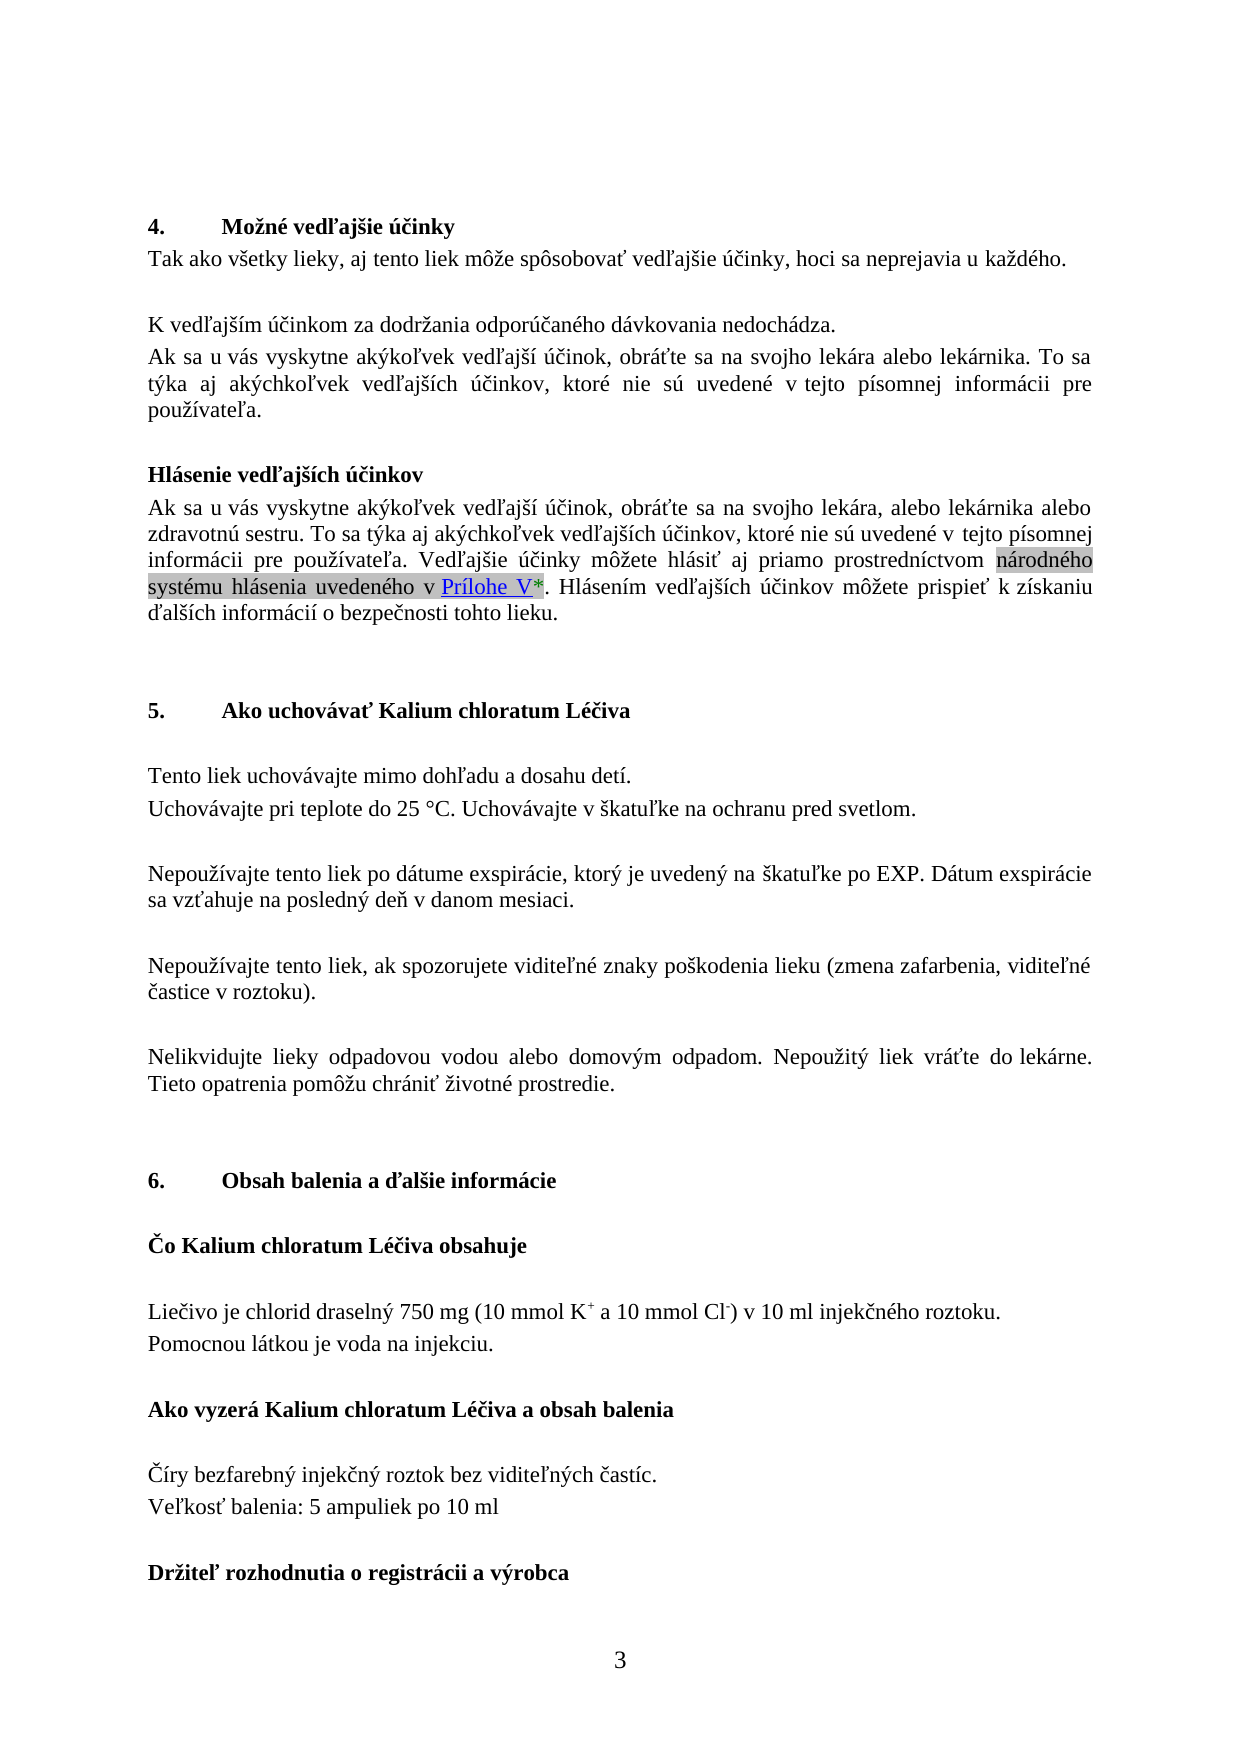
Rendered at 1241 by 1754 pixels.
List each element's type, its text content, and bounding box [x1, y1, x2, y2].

text Uchovávajte pri teplote do . Uchovávajte v škatuľke na ochranu pred svetlom. [148, 795, 1092, 821]
text Veľkosť balenia: 5 ampuliek po 10 ml [148, 1493, 1092, 1520]
text Liečivo je chlorid draselný 750 mg (10 mmol K+ a 10 mmol Cl-) v 10 ml injekčného roztoku. [148, 1298, 1092, 1324]
text Nepoužívajte tento liek po dátume exspirácie, ktorý je uvedený na škatuľke po EXP. Dátum exspirácie sa vzťahuje na posledný deň v danom mesiaci. [148, 860, 1092, 913]
text 4. Možné vedľajšie účinky [148, 213, 1092, 239]
text Ak sa u vás vyskytne akýkoľvek vedľajší účinok, obráťte sa na svojho lekára alebo lekárnika. To sa týka aj akýchkoľvek vedľajších účinkov, ktoré nie sú uvedené v tejto písomnej informácii pre používateľa. [148, 343, 1092, 422]
text Držiteľ rozhodnutia o registrácii a výrobca [148, 1559, 1092, 1585]
text Tento liek uchovávajte mimo dohľadu a dosahu detí. [148, 762, 1092, 789]
text Nelikvidujte lieky odpadovou vodou alebo domovým odpadom. Nepoužitý liek vráťte do lekárne. Tieto opatrenia pomôžu chrániť životné prostredie. [148, 1043, 1092, 1096]
text Nepoužívajte tento liek, ak spozorujete viditeľné znaky poškodenia lieku (zmena zafarbenia, viditeľné častice v roztoku). [148, 952, 1092, 1004]
text Pomocnou látkou je voda na injekciu. [148, 1330, 1092, 1357]
list Hlásenie vedľajších účinkov [148, 461, 1092, 488]
text Tak ako všetky lieky, aj tento liek môže spôsobovať vedľajšie účinky, hoci sa neprejavia u každého. [148, 246, 1092, 272]
text 6. Obsah balenia a ďalšie informácie [148, 1167, 1096, 1194]
text K vedľajším účinkom za dodržania odporúčaného dávkovania nedochádza. [148, 311, 1092, 337]
list Ak sa u vás vyskytne akýkoľvek vedľajší účinok, obráťte sa na svojho lekára, alebo lekárnika alebo zdravotnú sestru. To sa týka aj akýchkoľvek vedľajších účinkov, ktoré nie sú uvedené v tejto písomnej informácii pre používateľa. Vedľajšie účinky môžete hlásiť aj priamo prostredníctvom národného systému hlásenia uvedeného v Prílohe V*. Hlásením vedľajších účinkov môžete prispieť k získaniu ďalších informácií o bezpečnosti tohto lieku. [148, 494, 1093, 626]
text Číry bezfarebný injekčný roztok bez viditeľných častíc. [148, 1461, 1092, 1487]
text 5. Ako uchovávať Kalium chloratum Léčiva [148, 697, 1092, 723]
text Čo Kalium chloratum Léčiva obsahuje [148, 1233, 1092, 1259]
text Ako vyzerá Kalium chloratum Léčiva a obsah balenia [148, 1396, 1092, 1422]
